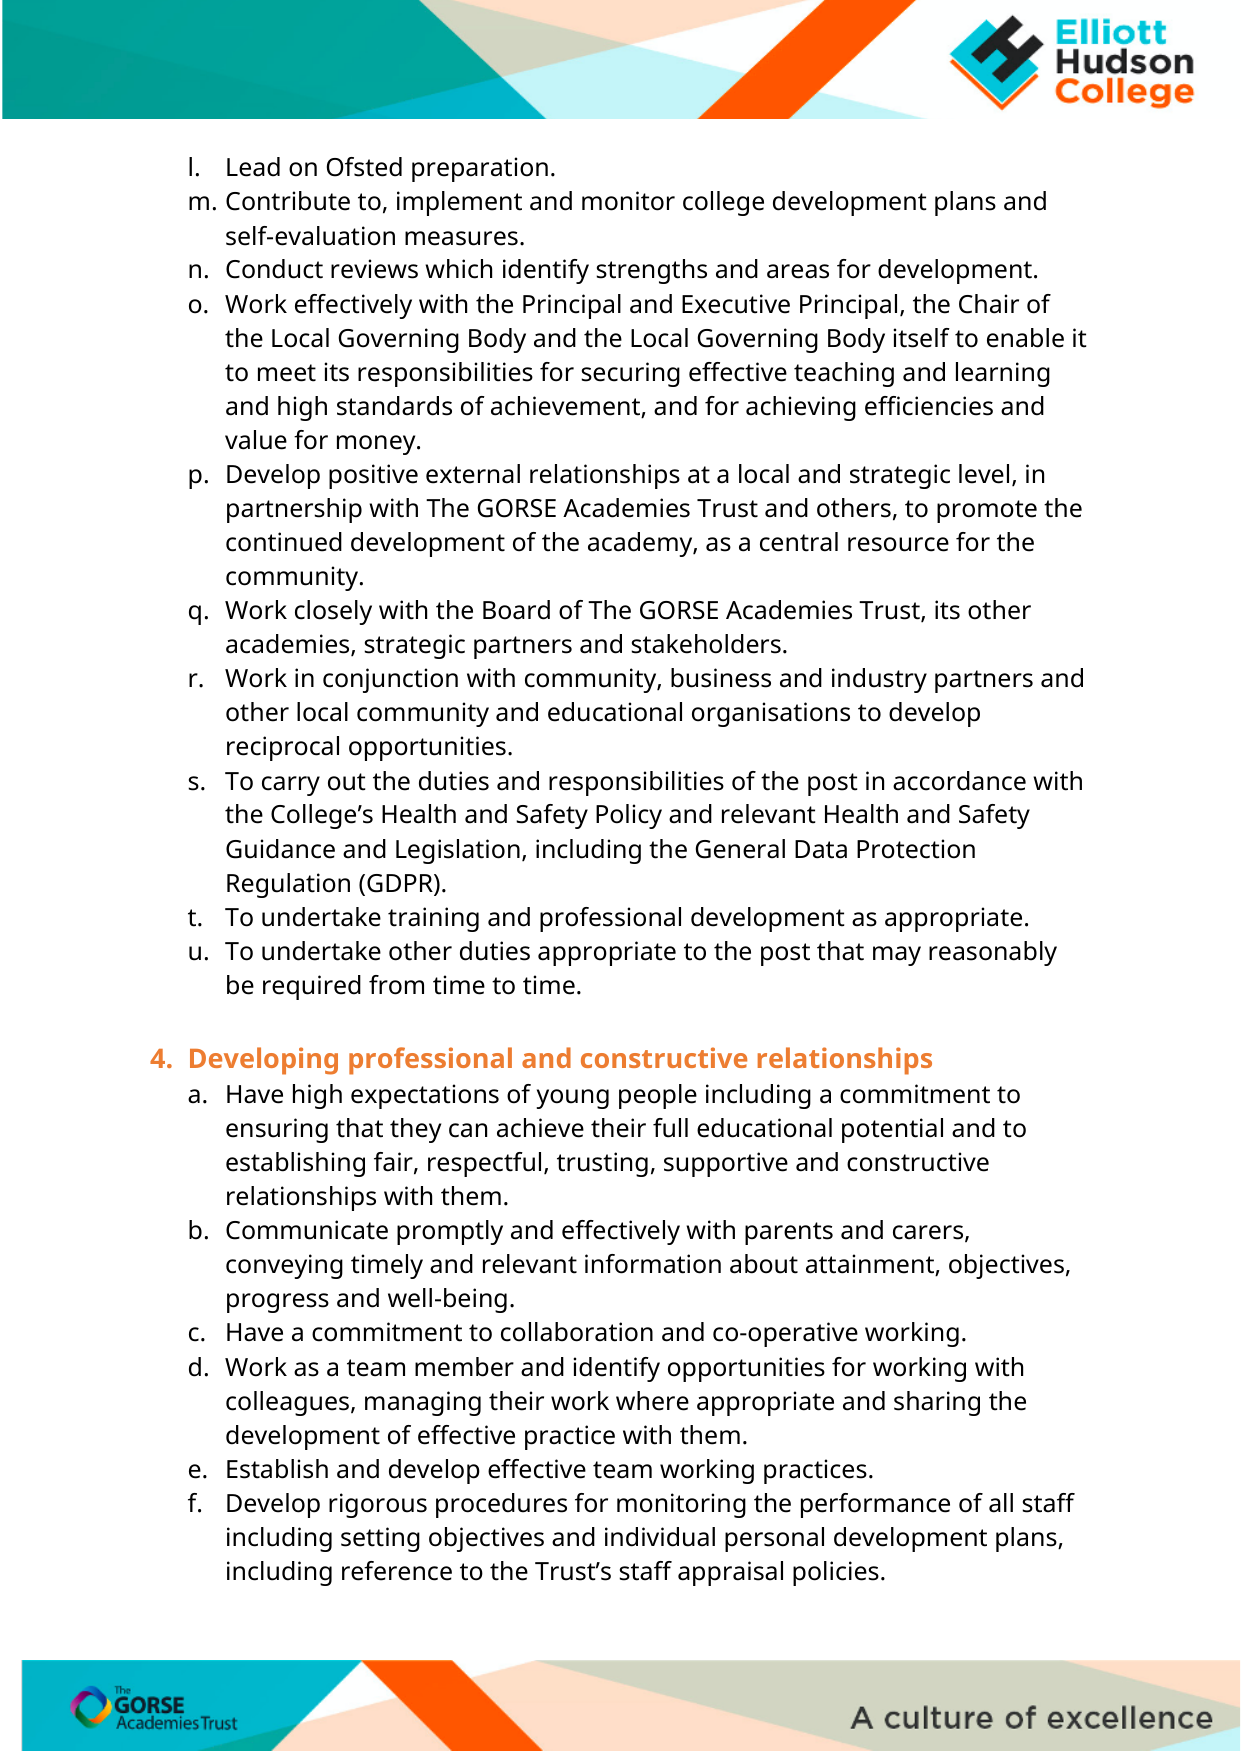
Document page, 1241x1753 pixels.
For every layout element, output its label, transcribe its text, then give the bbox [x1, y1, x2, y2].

list To undertake training and professional development as appropriate. [187, 899, 1090, 933]
list Establish and develop effective team working practices. [187, 1451, 1090, 1485]
list Have high expectations of young people including a commitment to ensuring that they can achieve their full educational potential and to establishing fair, respectful, trusting, supportive and constructive relationships with them. [187, 1077, 1090, 1213]
list Develop positive external relationships at a local and strategic level, in partnership with The GORSE Academies Trust and others, to promote the continued development of the academy, as a central resource for the community. [187, 457, 1090, 593]
list Conduct reviews which identify strengths and areas for development. [187, 252, 1090, 286]
list To undertake other duties appropriate to the post that may reasonably be required from time to time. [187, 933, 1090, 1002]
picture [2, 0, 1241, 119]
list Work closely with the Board of The GORSE Academies Trust, its other academies, strategic partners and stakeholders. [187, 593, 1090, 661]
list Communicate promptly and effectively with parents and carers, conveying timely and relevant information about attainment, objectives, progress and well-being. [187, 1213, 1090, 1315]
list To carry out the duties and responsibilities of the post in accordance with the College’s Health and Safety Policy and relevant Health and Safety Guidance and Legislation, including the General Data Protection Regulation (GDPR). [187, 763, 1090, 899]
list Develop rigorous procedures for monitoring the performance of all staff including setting objectives and individual personal development plans, including reference to the Trust’s staff appraisal policies. [187, 1485, 1090, 1588]
list Work effectively with the Principal and Executive Principal, the Chair of the Local Governing Body and the Local Governing Body itself to enable it to meet its responsibilities for securing effective teaching and learning and high standards of achievement, and for achieving efficiencies and value for money. [187, 286, 1090, 457]
list Work as a team member and identify opportunities for working with colleagues, managing their work where appropriate and sharing the development of effective practice with them. [187, 1349, 1090, 1451]
subtitle Developing professional and constructive relationships [150, 1040, 1090, 1077]
list Lead on Ofsted preparation. [187, 150, 1090, 184]
list Have a commitment to collaboration and co-operative working. [187, 1315, 1090, 1349]
list Work in conjunction with community, business and industry partners and other local community and educational organisations to develop reciprocal opportunities. [187, 661, 1090, 763]
list Contribute to, implement and monitor college development plans and self-evaluation measures. [187, 184, 1090, 252]
